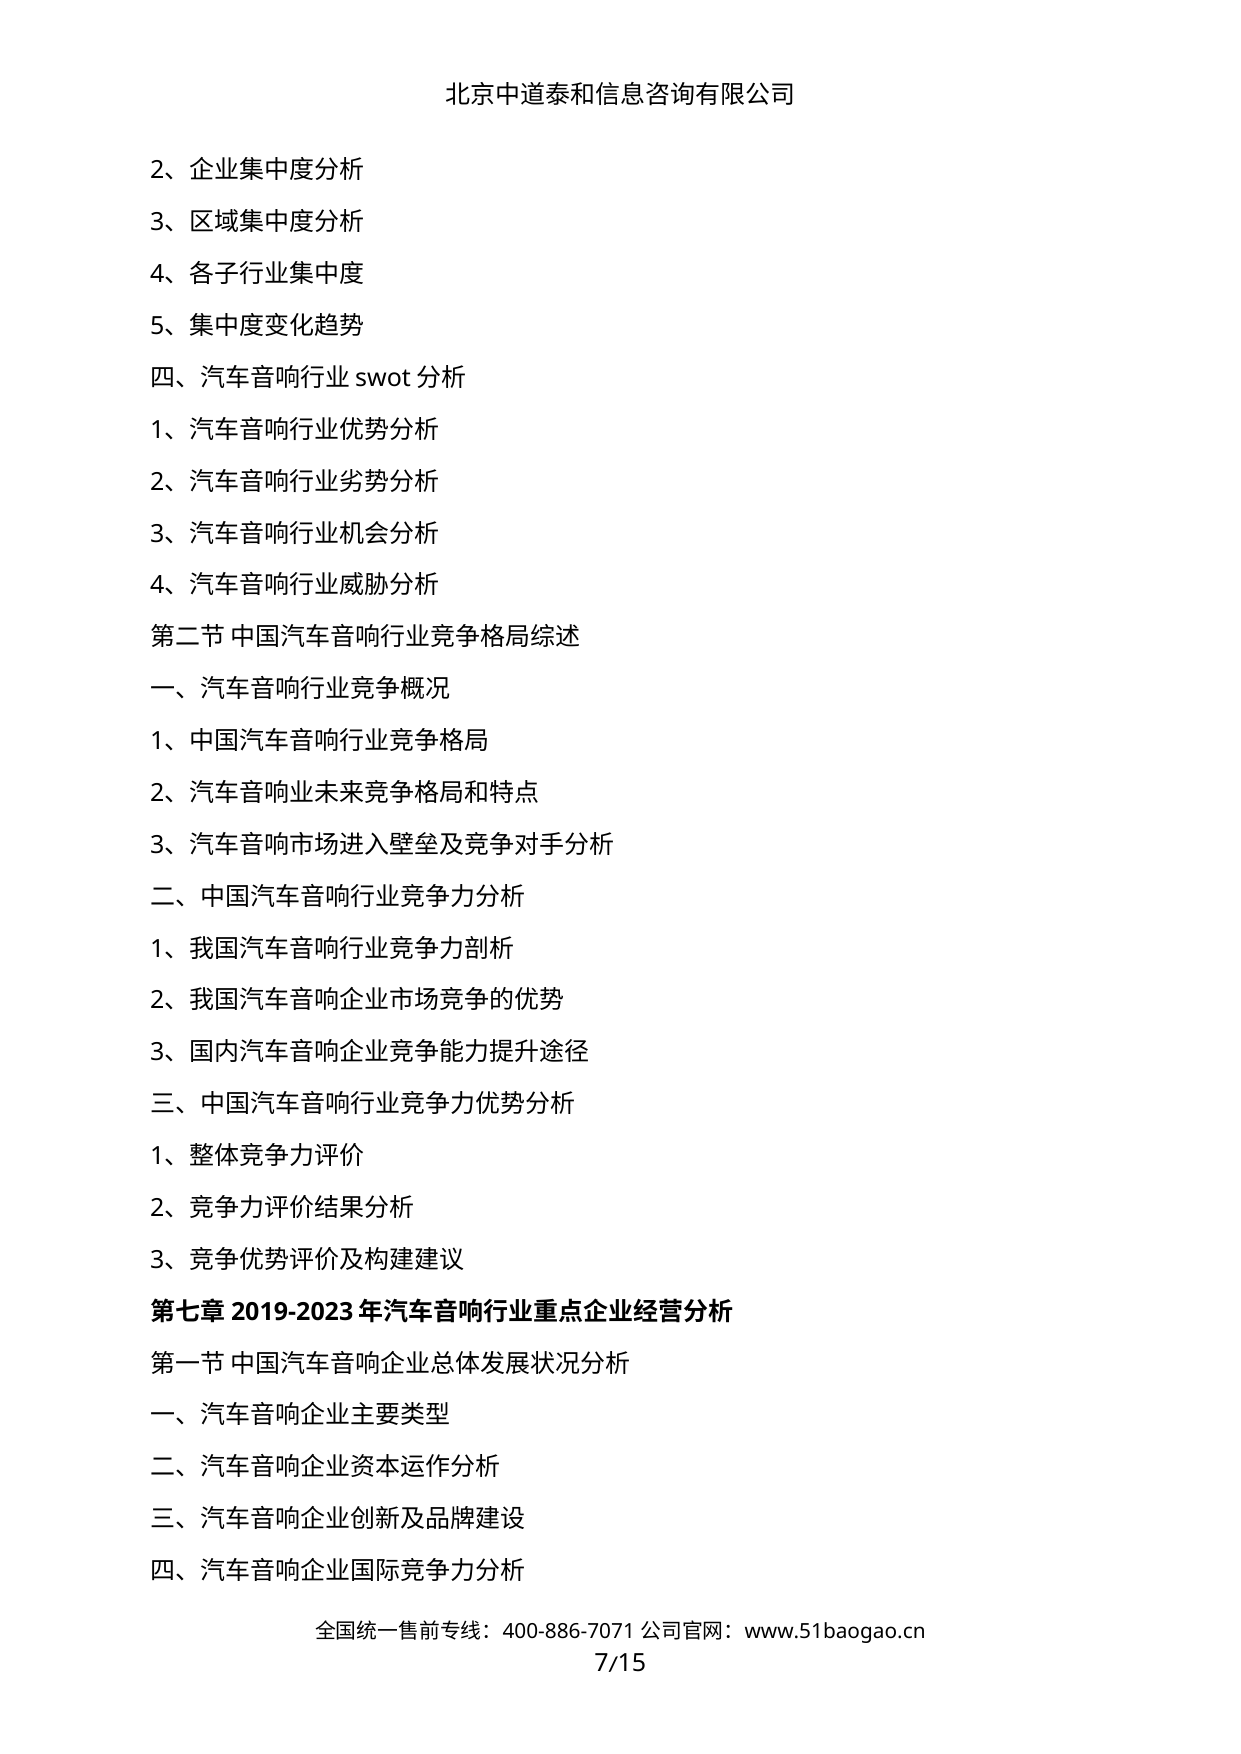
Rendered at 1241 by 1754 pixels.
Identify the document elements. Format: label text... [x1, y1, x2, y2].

text 4、汽车音响行业威胁分析 [150, 565, 1090, 601]
text 第二节 中国汽车音响行业竞争格局综述 [150, 617, 1090, 653]
text 3、区域集中度分析 [150, 202, 1090, 238]
text 二、汽车音响企业资本运作分析 [150, 1447, 1090, 1483]
text 2、我国汽车音响企业市场竞争的优势 [150, 980, 1090, 1016]
text 第一节 中国汽车音响企业总体发展状况分析 [150, 1343, 1090, 1379]
text 第七章 2019-2023年汽车音响行业重点企业经营分析 [150, 1291, 1090, 1327]
text 三、汽车音响企业创新及品牌建设 [150, 1499, 1090, 1535]
text 2、竞争力评价结果分析 [150, 1187, 1090, 1224]
text 3、国内汽车音响企业竞争能力提升途径 [150, 1032, 1090, 1068]
text 3、汽车音响市场进入壁垒及竞争对手分析 [150, 824, 1090, 861]
text 一、汽车音响行业竞争概况 [150, 669, 1090, 705]
text 二、中国汽车音响行业竞争力分析 [150, 876, 1090, 912]
text 四、汽车音响企业国际竞争力分析 [150, 1551, 1090, 1587]
text 一、汽车音响企业主要类型 [150, 1395, 1090, 1431]
text 1、整体竞争力评价 [150, 1136, 1090, 1172]
text 3、竞争优势评价及构建建议 [150, 1239, 1090, 1276]
text 1、汽车音响行业优势分析 [150, 409, 1090, 446]
text 5、集中度变化趋势 [150, 306, 1090, 342]
text 三、中国汽车音响行业竞争力优势分析 [150, 1084, 1090, 1120]
text 2、汽车音响业未来竞争格局和特点 [150, 772, 1090, 809]
text 3、汽车音响行业机会分析 [150, 513, 1090, 549]
text 1、我国汽车音响行业竞争力剖析 [150, 928, 1090, 964]
text 4、各子行业集中度 [150, 254, 1090, 290]
text 2、汽车音响行业劣势分析 [150, 461, 1090, 497]
text 2、企业集中度分析 [150, 150, 1090, 186]
text 1、中国汽车音响行业竞争格局 [150, 721, 1090, 757]
text 四、汽车音响行业swot分析 [150, 357, 1090, 394]
